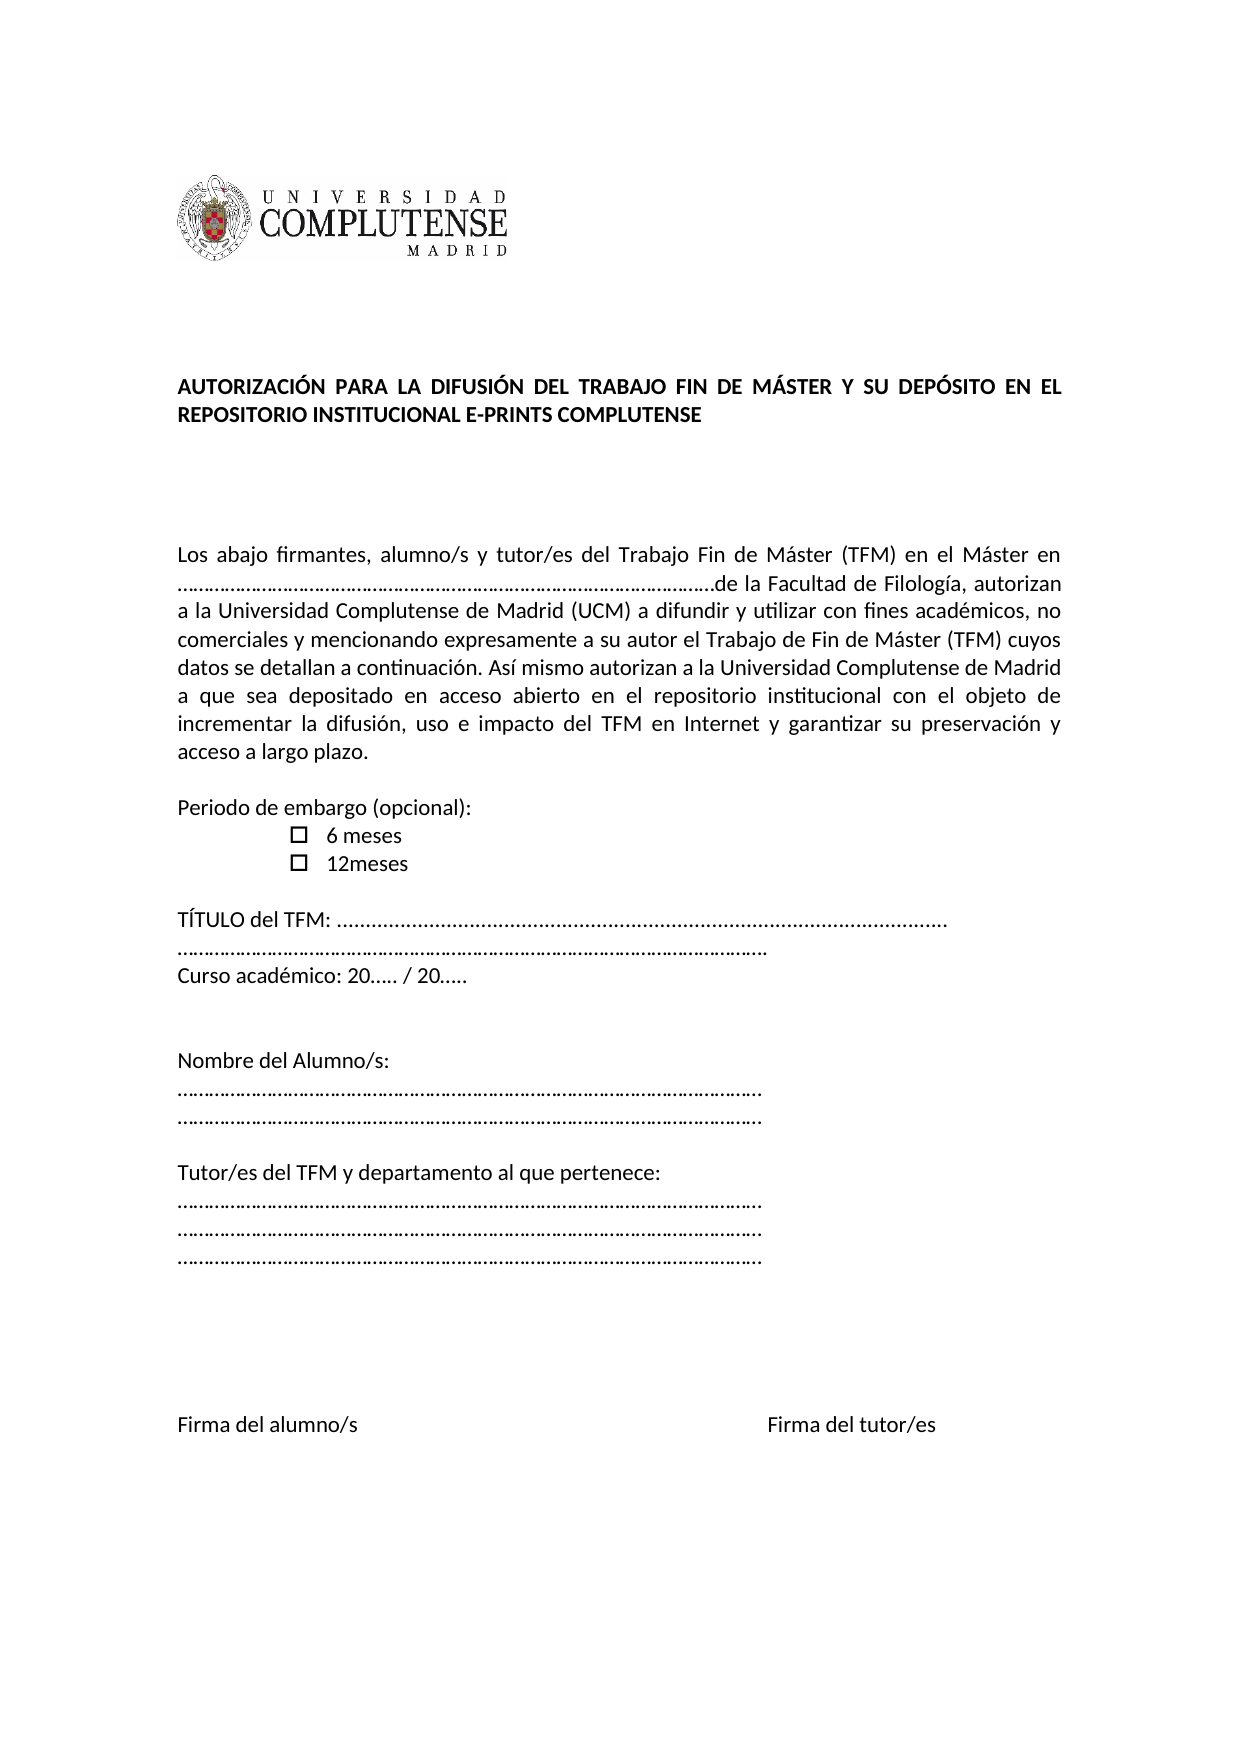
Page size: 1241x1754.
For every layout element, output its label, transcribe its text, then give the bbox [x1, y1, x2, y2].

text ………………………………………………………………………………………………… [177, 1186, 1063, 1214]
list 12meses [288, 849, 1063, 877]
text Nombre del Alumno/s: [177, 1046, 1063, 1074]
text ………………………………………………………………………………………………… [177, 1074, 1063, 1102]
text ………………………………………………………………………………………………… [177, 1214, 1063, 1242]
text Periodo de embargo (opcional): [177, 793, 1063, 821]
text Curso académico: 20….. / 20….. [177, 961, 1063, 989]
text …………………………………………………………………………………………………. [177, 933, 1063, 961]
text AUTORIZACIÓN PARA LA DIFUSIÓN DEL TRABAJO FIN DE MÁSTER Y SU DEPÓSITO EN EL REPOSITORIO INSTITUCIONAL E-PRINTS COMPLUTENSE [177, 372, 1063, 428]
text Los abajo firmantes, alumno/s y tutor/es del Trabajo Fin de Máster (TFM) en el Máster en …………………………………………………………………………………………de la Facultad de Filología, autorizan a la Universidad Complutense de Madrid (UCM) a difundir y utilizar con fines académicos, no comerciales y mencionando expresamente a su autor el Trabajo de Fin de Máster (TFM) cuyos datos se detallan a continuación. Así mismo autorizan a la Universidad Complutense de Madrid a que sea depositado en acceso abierto en el repositorio institucional con el objeto de incrementar la difusión, uso e impacto del TFM en Internet y garantizar su preservación y acceso a largo plazo. [177, 541, 1063, 765]
picture [177, 175, 507, 261]
text Tutor/es del TFM y departamento al que pertenece: [177, 1158, 1063, 1186]
text ………………………………………………………………………………………………… [177, 1242, 1063, 1270]
text Firma del alumno/s Firma del tutor/es [177, 1410, 1063, 1438]
list 6 meses [288, 821, 1063, 849]
text TÍTULO del TFM: .......................................................................................................... [177, 905, 1063, 933]
text ………………………………………………………………………………………………… [177, 1102, 1063, 1130]
